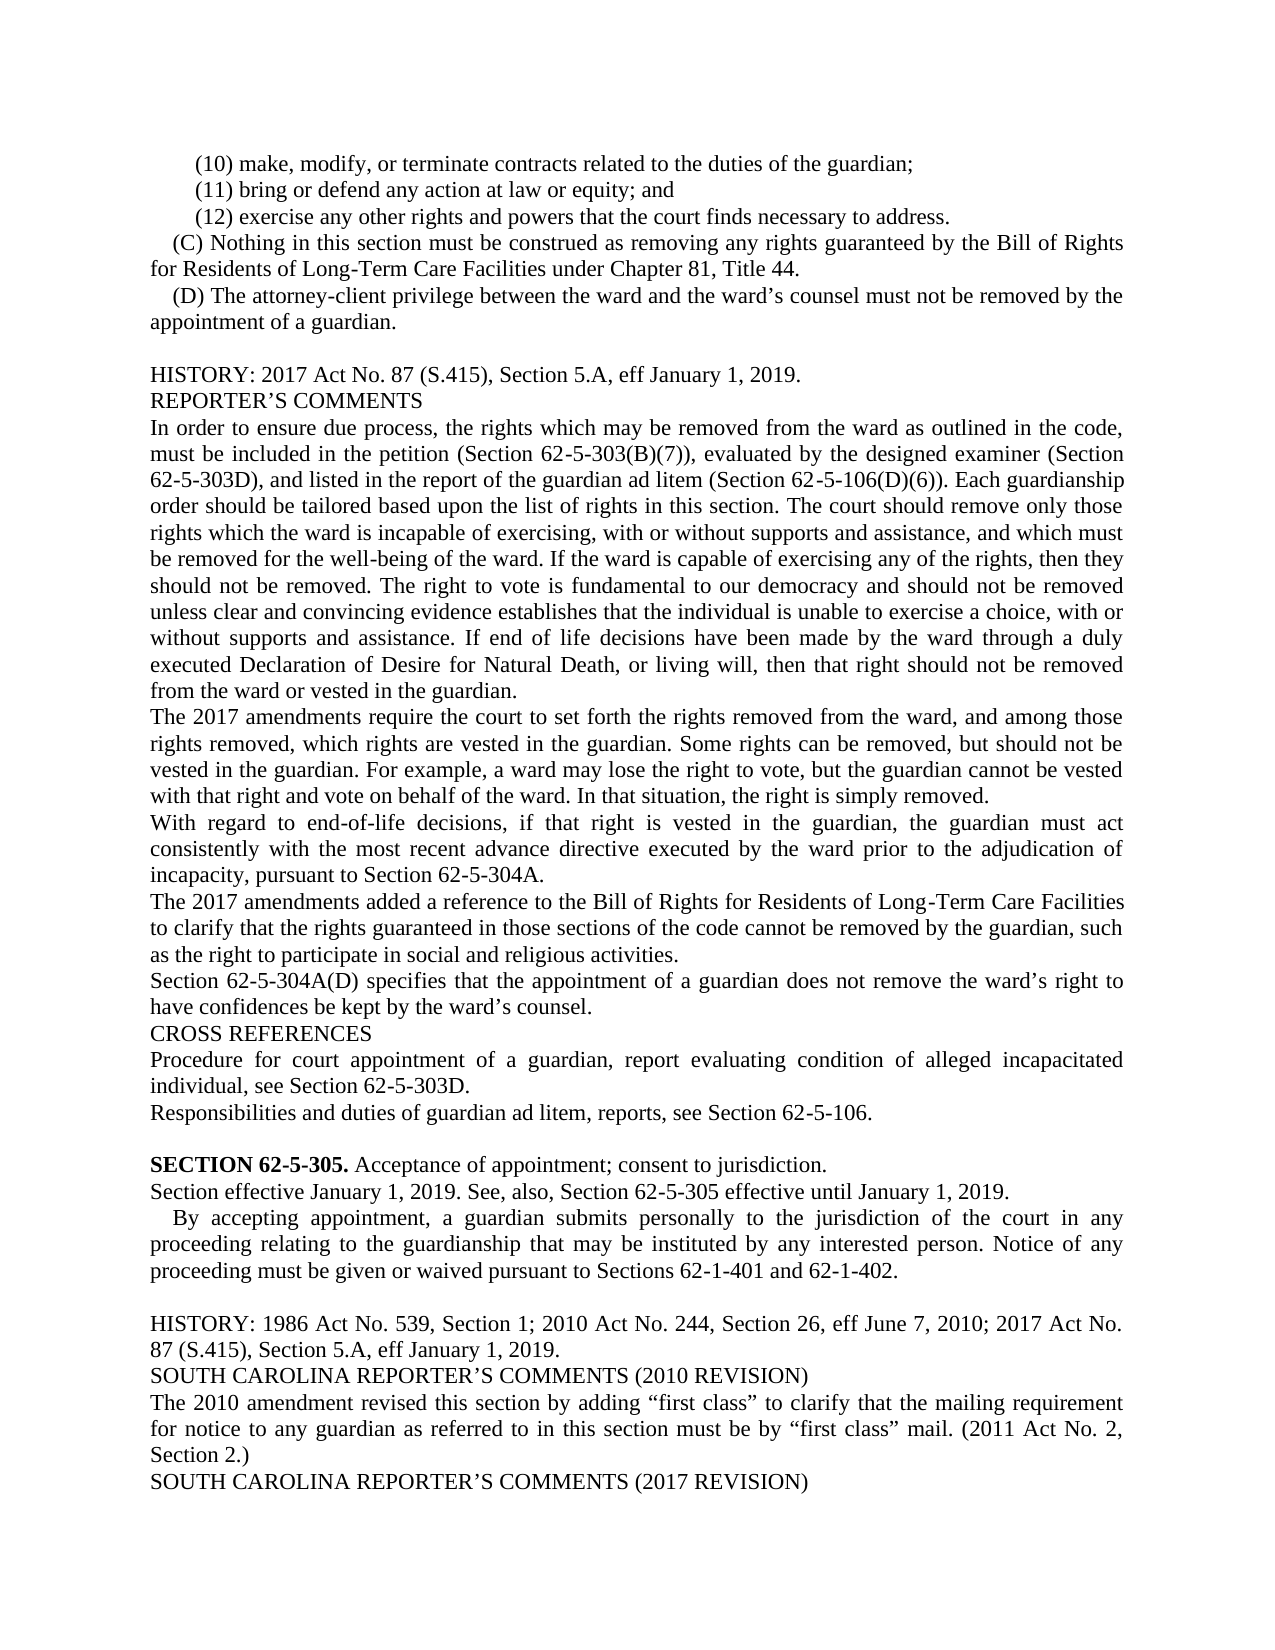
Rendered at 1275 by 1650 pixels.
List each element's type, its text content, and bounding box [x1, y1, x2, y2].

text By accepting appointment, a guardian submits personally to the jurisdiction of the court in any proceeding relating to the guardianship that may be instituted by any interested person. Notice of any proceeding must be given or waived pursuant to Sections 62-1-401 and 62-1-402. [150, 1204, 1125, 1283]
text The 2017 amendments require the court to set forth the rights removed from the ward, and among those rights removed, which rights are vested in the guardian. Some rights can be removed, but should not be vested in the guardian. For example, a ward may lose the right to vote, but the guardian cannot be vested with that right and vote on behalf of the ward. In that situation, the right is simply removed. [150, 703, 1125, 809]
text The 2010 amendment revised this section by adding “first class” to clarify that the mailing requirement for notice to any guardian as referred to in this section must be by “first class” mail. (2011 Act No. 2, Section 2.) [150, 1389, 1125, 1468]
text The 2017 amendments added a reference to the Bill of Rights for Residents of Long-Term Care Facilities to clarify that the rights guaranteed in those sections of the code cannot be removed by the guardian, such as the right to participate in social and religious activities. [150, 888, 1125, 967]
text REPORTER’S COMMENTS [150, 387, 1125, 413]
text In order to ensure due process, the rights which may be removed from the ward as outlined in the code, must be included in the petition (Section 62-5-303(B)(7)), evaluated by the designed examiner (Section 62-5-303D), and listed in the report of the guardian ad litem (Section 62-5-106(D)(6)). Each guardianship order should be tailored based upon the list of rights in this section. The court should remove only those rights which the ward is incapable of exercising, with or without supports and assistance, and which must be removed for the well-being of the ward. If the ward is capable of exercising any of the rights, then they should not be removed. The right to vote is fundamental to our democracy and should not be removed unless clear and convincing evidence establishes that the individual is unable to exercise a choice, with or without supports and assistance. If end of life decisions have been made by the ward through a duly executed Declaration of Desire for Natural Death, or living will, then that right should not be removed from the ward or vested in the guardian. [150, 413, 1125, 703]
text Responsibilities and duties of guardian ad litem, reports, see Section 62-5-106. [150, 1099, 1125, 1125]
text SOUTH CAROLINA REPORTER’S COMMENTS (2017 REVISION) [150, 1468, 1125, 1494]
text With regard to end-of-life decisions, if that right is vested in the guardian, the guardian must act consistently with the most recent advance directive executed by the ward prior to the adjudication of incapacity, pursuant to Section 62-5-304A. [150, 809, 1125, 888]
text SOUTH CAROLINA REPORTER’S COMMENTS (2010 REVISION) [150, 1362, 1125, 1389]
text (12) exercise any other rights and powers that the court finds necessary to address. [150, 203, 1125, 229]
text Procedure for court appointment of a guardian, report evaluating condition of alleged incapacitated individual, see Section 62-5-303D. [150, 1046, 1125, 1099]
text Section effective January 1, 2019. See, also, Section 62-5-305 effective until January 1, 2019. [150, 1178, 1125, 1204]
text HISTORY: 2017 Act No. 87 (S.415), Section 5.A, eff January 1, 2019. [150, 361, 1125, 387]
text SECTION 62-5-305. Acceptance of appointment; consent to jurisdiction. [150, 1151, 1125, 1178]
text (11) bring or defend any action at law or equity; and [150, 176, 1125, 203]
text (C) Nothing in this section must be construed as removing any rights guaranteed by the Bill of Rights for Residents of Long-Term Care Facilities under Chapter 81, Title 44. [150, 229, 1125, 282]
text (D) The attorney-client privilege between the ward and the ward’s counsel must not be removed by the appointment of a guardian. [150, 282, 1125, 334]
text Section 62-5-304A(D) specifies that the appointment of a guardian does not remove the ward’s right to have confidences be kept by the ward’s counsel. [150, 967, 1125, 1020]
text HISTORY: 1986 Act No. 539, Section 1; 2010 Act No. 244, Section 26, eff June 7, 2010; 2017 Act No. 87 (S.415), Section 5.A, eff January 1, 2019. [150, 1309, 1125, 1362]
text (10) make, modify, or terminate contracts related to the duties of the guardian; [150, 150, 1125, 176]
text CROSS REFERENCES [150, 1020, 1125, 1046]
